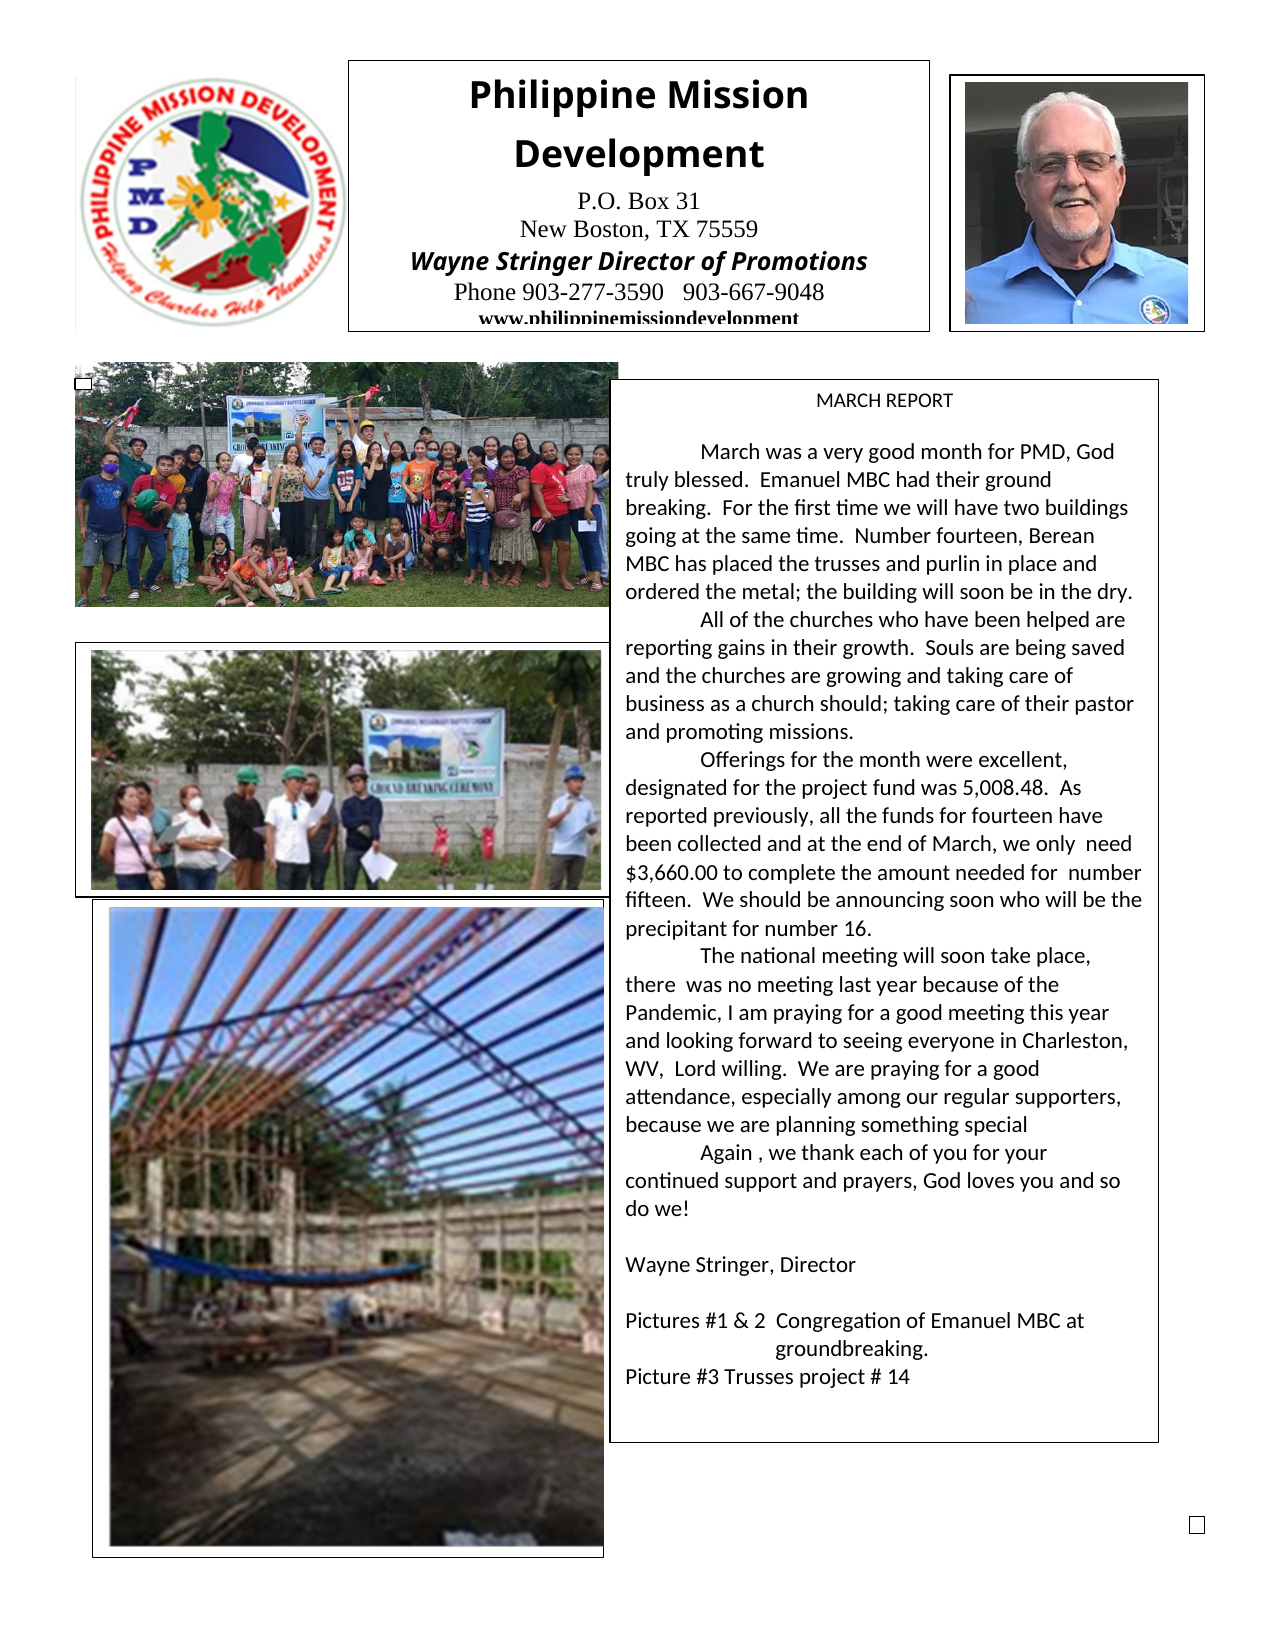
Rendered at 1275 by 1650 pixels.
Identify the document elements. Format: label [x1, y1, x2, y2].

picture [75, 75, 348, 331]
picture [75, 362, 619, 607]
